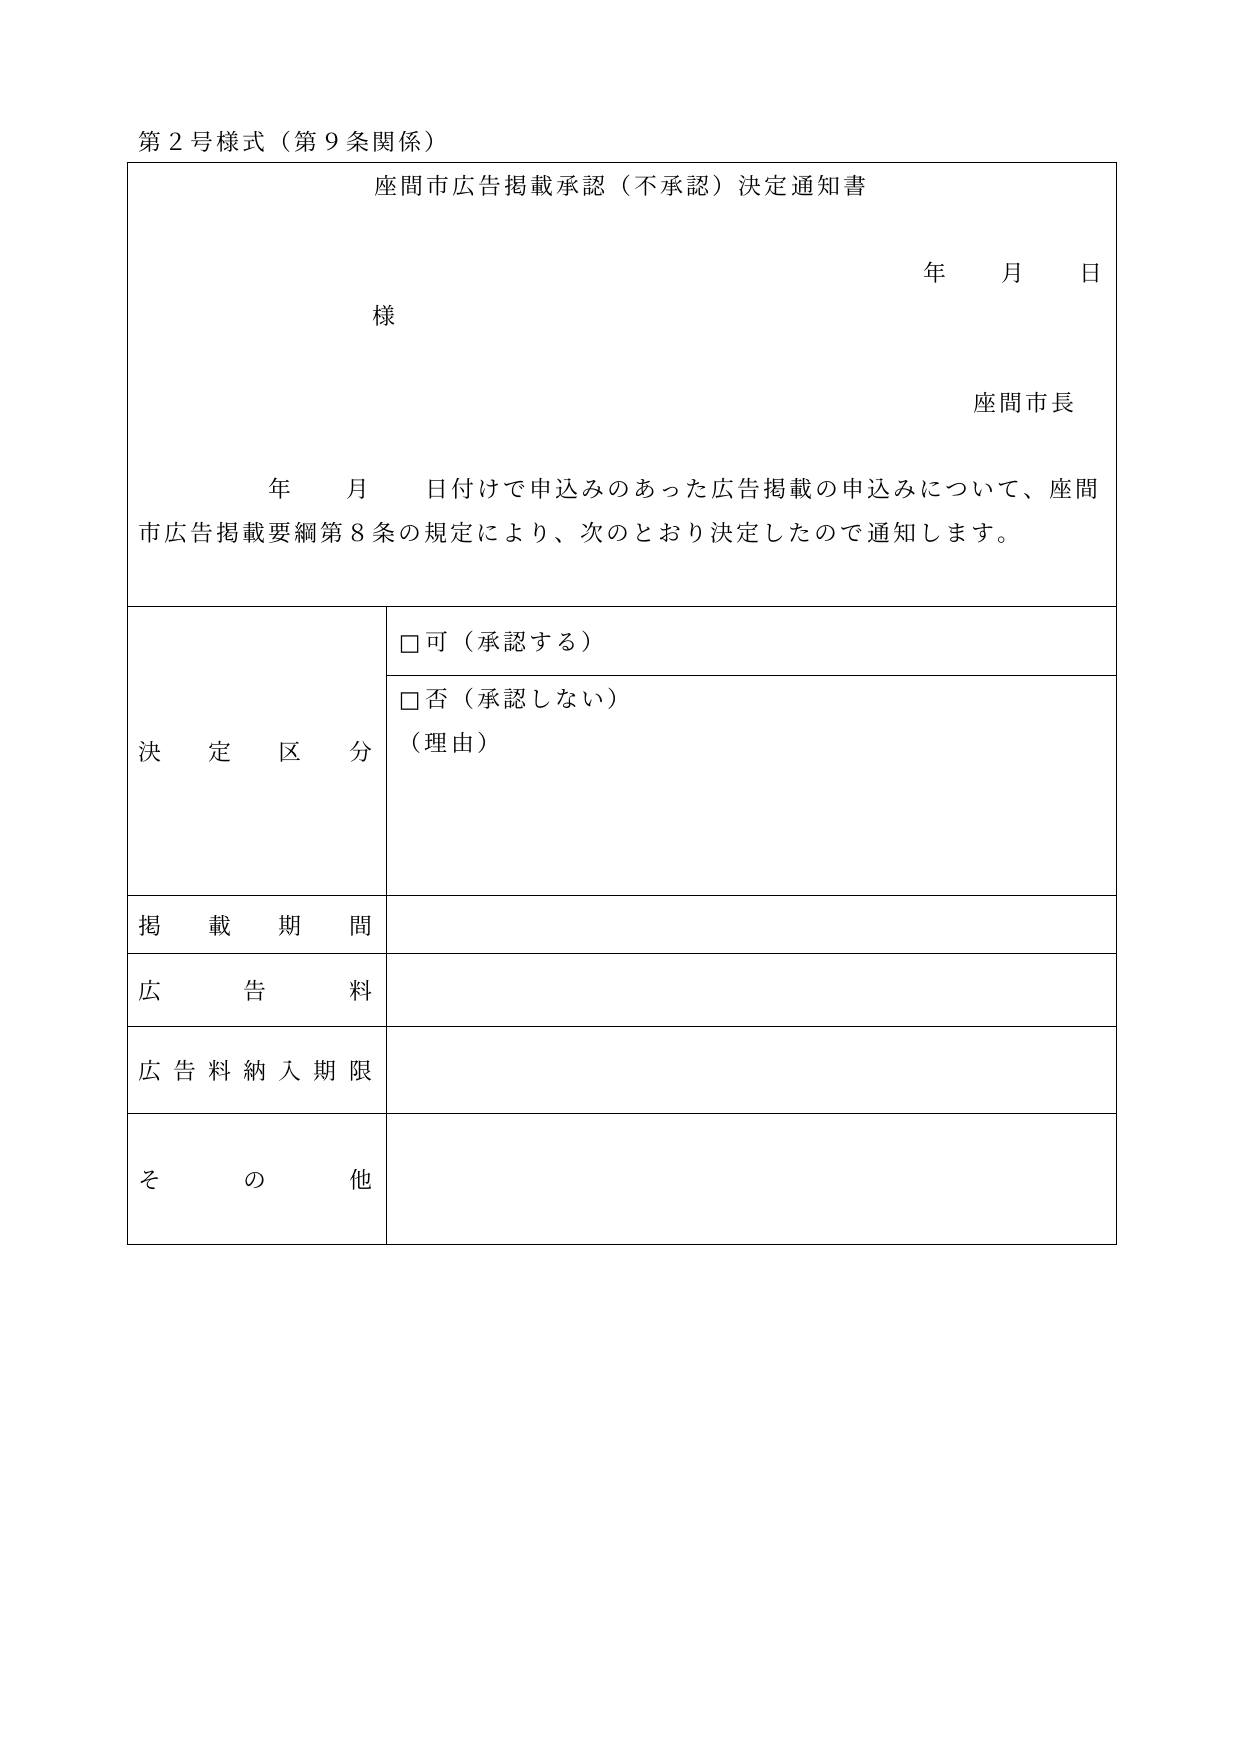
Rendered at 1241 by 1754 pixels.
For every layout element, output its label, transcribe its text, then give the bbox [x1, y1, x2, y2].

table_cell 決定区分 [128, 607, 386, 894]
table_cell [387, 954, 1116, 1026]
table_cell [387, 1114, 1116, 1244]
table_cell □可（承認する） [387, 607, 1116, 675]
table_cell 広告料納入期限 [128, 1027, 386, 1112]
table_cell 広告料 [128, 954, 386, 1026]
table_cell □否（承認しない） （理由） [387, 676, 1116, 894]
table_cell [387, 1027, 1116, 1112]
table_header 座間市広告掲載承認（不承認）決定通知書 年 月 日 様 座間市長 年 月 日付けで申込みのあった広告掲載の申込みについて、座間市広告掲載要綱第８条の規定により、次のとおり決定したので通知します。 [128, 163, 1116, 606]
table_cell [387, 896, 1116, 953]
text 第２号様式（第９条関係） [138, 119, 1102, 162]
table_cell 掲載期間 [128, 896, 386, 953]
table_cell その他 [128, 1114, 386, 1244]
